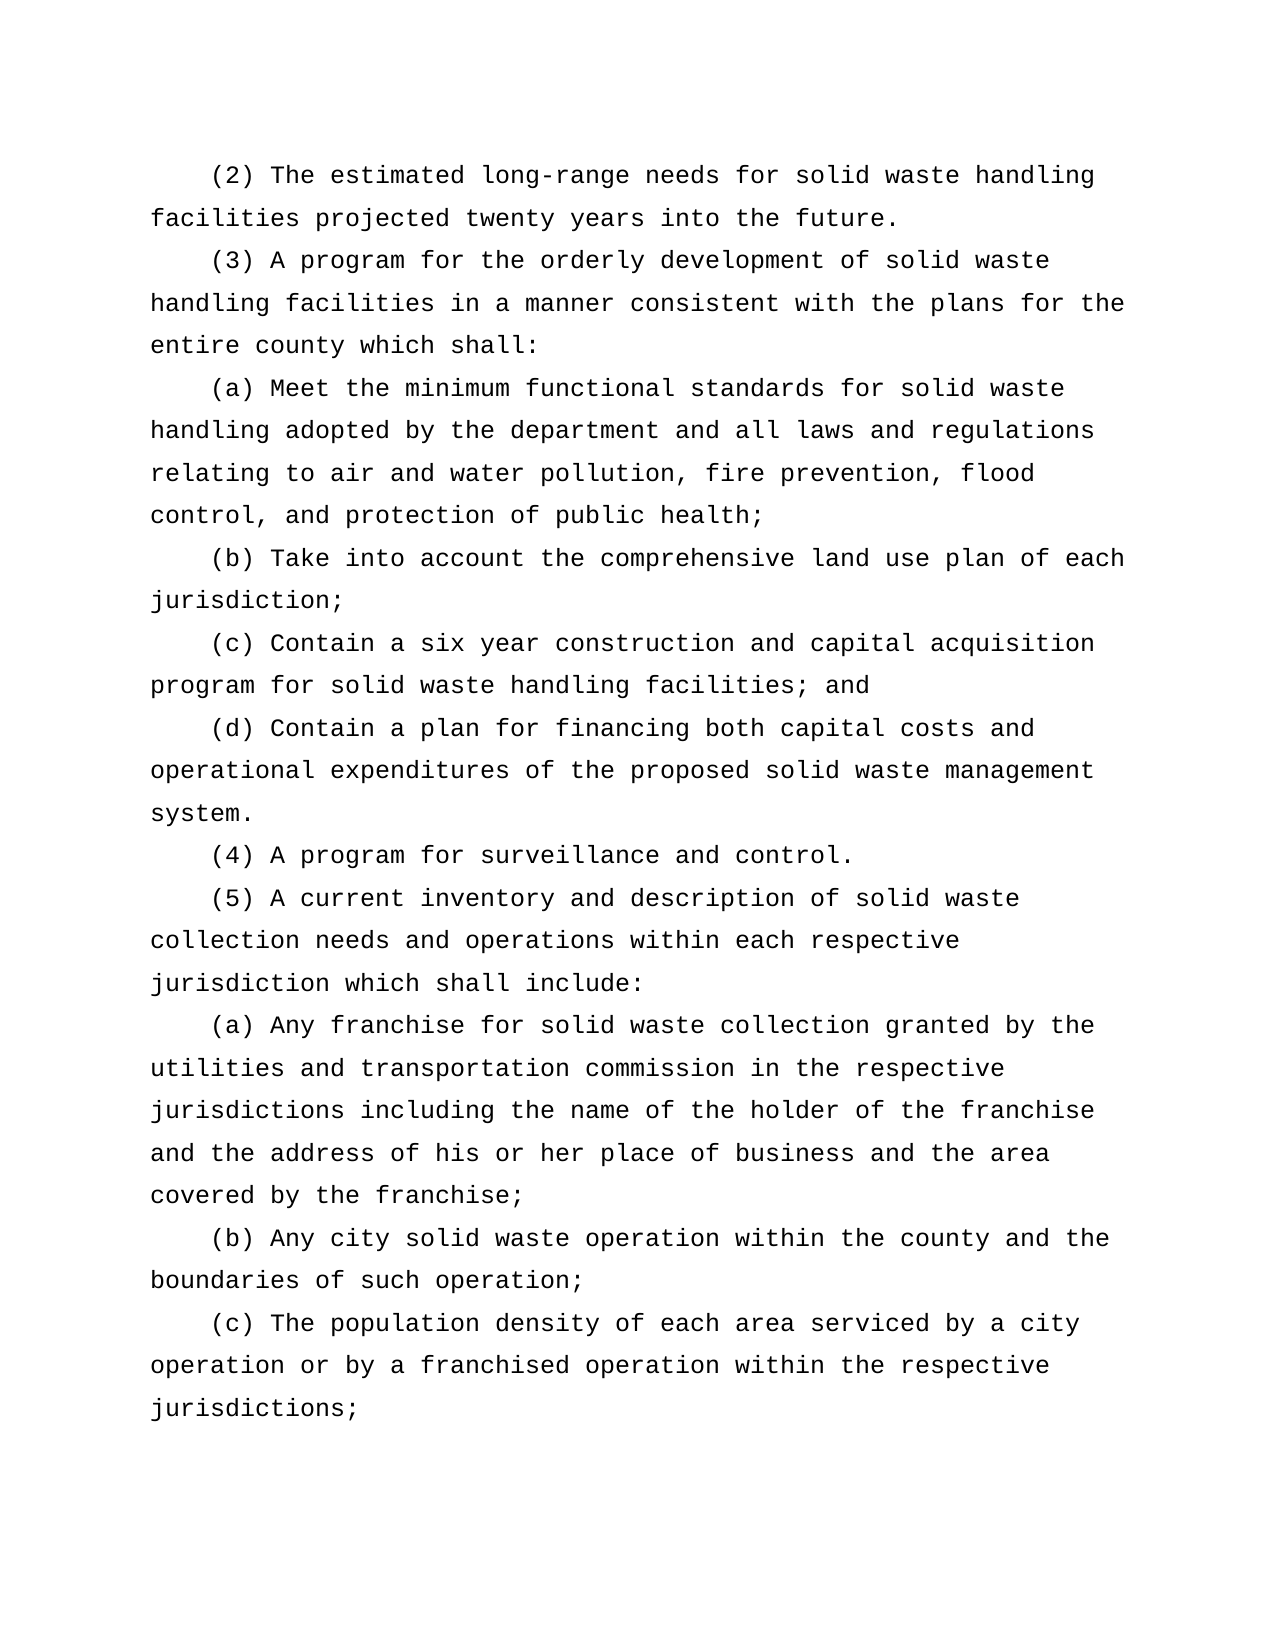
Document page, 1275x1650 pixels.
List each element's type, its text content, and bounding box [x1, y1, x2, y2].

text (2) The estimated long-range needs for solid waste handling facilities projected twenty years into the future. [150, 150, 1125, 235]
text (4) A program for surveillance and control. [150, 830, 1125, 872]
text (d) Contain a plan for financing both capital costs and operational expenditures of the proposed solid waste management system. [150, 702, 1125, 830]
text (c) Contain a six year construction and capital acquisition program for solid waste handling facilities; and [150, 617, 1125, 702]
text (b) Take into account the comprehensive land use plan of each jurisdiction; [150, 532, 1125, 617]
text (a) Any franchise for solid waste collection granted by the utilities and transportation commission in the respective jurisdictions including the name of the holder of the franchise and the address of his or her place of business and the area covered by the franchise; [150, 1000, 1125, 1212]
text (c) The population density of each area serviced by a city operation or by a franchised operation within the respective jurisdictions; [150, 1297, 1125, 1425]
text (a) Meet the minimum functional standards for solid waste handling adopted by the department and all laws and regulations relating to air and water pollution, fire prevention, flood control, and protection of public health; [150, 362, 1125, 532]
text (b) Any city solid waste operation within the county and the boundaries of such operation; [150, 1212, 1125, 1297]
text (3) A program for the orderly development of solid waste handling facilities in a manner consistent with the plans for the entire county which shall: [150, 235, 1125, 362]
text (5) A current inventory and description of solid waste collection needs and operations within each respective jurisdiction which shall include: [150, 872, 1125, 1000]
